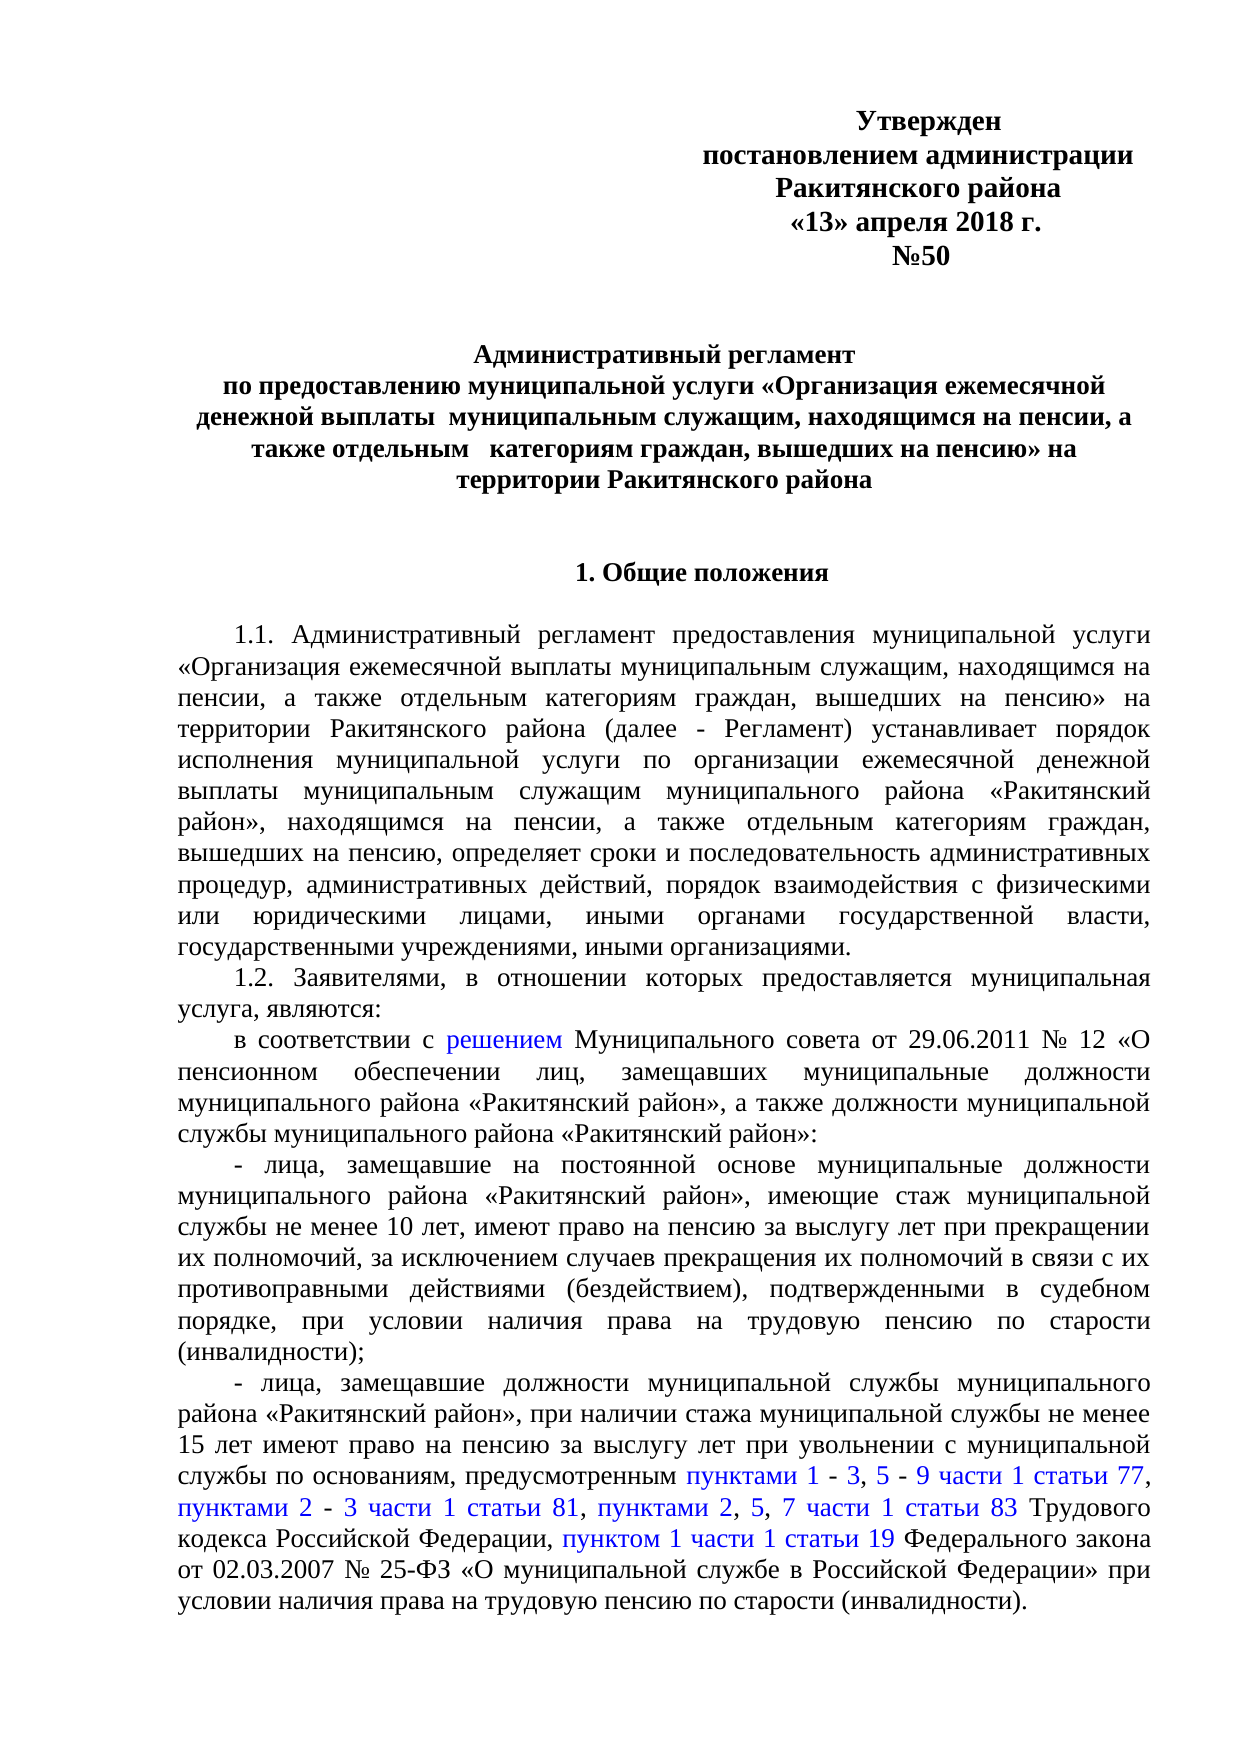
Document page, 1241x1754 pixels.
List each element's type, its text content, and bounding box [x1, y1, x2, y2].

text - лица, замещавшие должности муниципальной службы муниципального района «Ракитянский район», при наличии стажа муниципальной службы не менее 15 лет имеют право на пенсию за выслугу лет при увольнении с муниципальной службы по основаниям, предусмотренным пунктами 1 - 3, 5 - 9 части 1 статьи 77, пунктами 2 - 3 части 1 статьи 81, пунктами 2, 5, 7 части 1 статьи 83 Трудового кодекса Российской Федерации, пунктом 1 части 1 статьи 19 Федерального закона от 02.03.2007 № 25-ФЗ «О муниципальной службе в Российской Федерации» при условии наличия права на трудовую пенсию по старости (инвалидности). [177, 1366, 1152, 1615]
text «13» апреля 2018 г. [177, 204, 1152, 238]
text Ракитянского района [177, 171, 1152, 204]
text №50 [177, 238, 1152, 271]
text Утвержден [177, 103, 1152, 137]
text в соответствии с решением Муниципального совета от 29.06.2011 № 12 «О пенсионном обеспечении лиц, замещавших муниципальные должности муниципального района «Ракитянский район», а также должности муниципальной службы муниципального района «Ракитянский район»: [177, 1023, 1152, 1148]
text по предоставлению муниципальной услуги «Организация ежемесячной денежной выплаты муниципальным служащим, находящимся на пенсии, а также отдельным категориям граждан, вышедших на пенсию» на территории Ракитянского района [177, 369, 1152, 494]
text - лица, замещавшие на постоянной основе муниципальные должности муниципального района «Ракитянский район», имеющие стаж муниципальной службы не менее 10 лет, имеют право на пенсию за выслугу лет при прекращении их полномочий, за исключением случаев прекращения их полномочий в связи с их противоправными действиями (бездействием), подтвержденными в судебном порядке, при условии наличия права на трудовую пенсию по старости (инвалидности); [177, 1148, 1152, 1366]
text 1. Общие положения [177, 556, 1152, 587]
text Административный регламент [177, 338, 1152, 369]
text постановлением администрации [177, 137, 1152, 171]
text 1.2. Заявителями, в отношении которых предоставляется муниципальная услуга, являются: [177, 961, 1152, 1023]
text 1.1. Административный регламент предоставления муниципальной услуги «Организация ежемесячной выплаты муниципальным служащим, находящимся на пенсии, а также отдельным категориям граждан, вышедших на пенсию» на территории Ракитянского района (далее - Регламент) устанавливает порядок исполнения муниципальной услуги по организации ежемесячной денежной выплаты муниципальным служащим муниципального района «Ракитянский район», находящимся на пенсии, а также отдельным категориям граждан, вышедших на пенсию, определяет сроки и последовательность административных процедур, административных действий, порядок взаимодействия с физическими или юридическими лицами, иными органами государственной власти, государственными учреждениями, иными организациями. [177, 618, 1152, 961]
